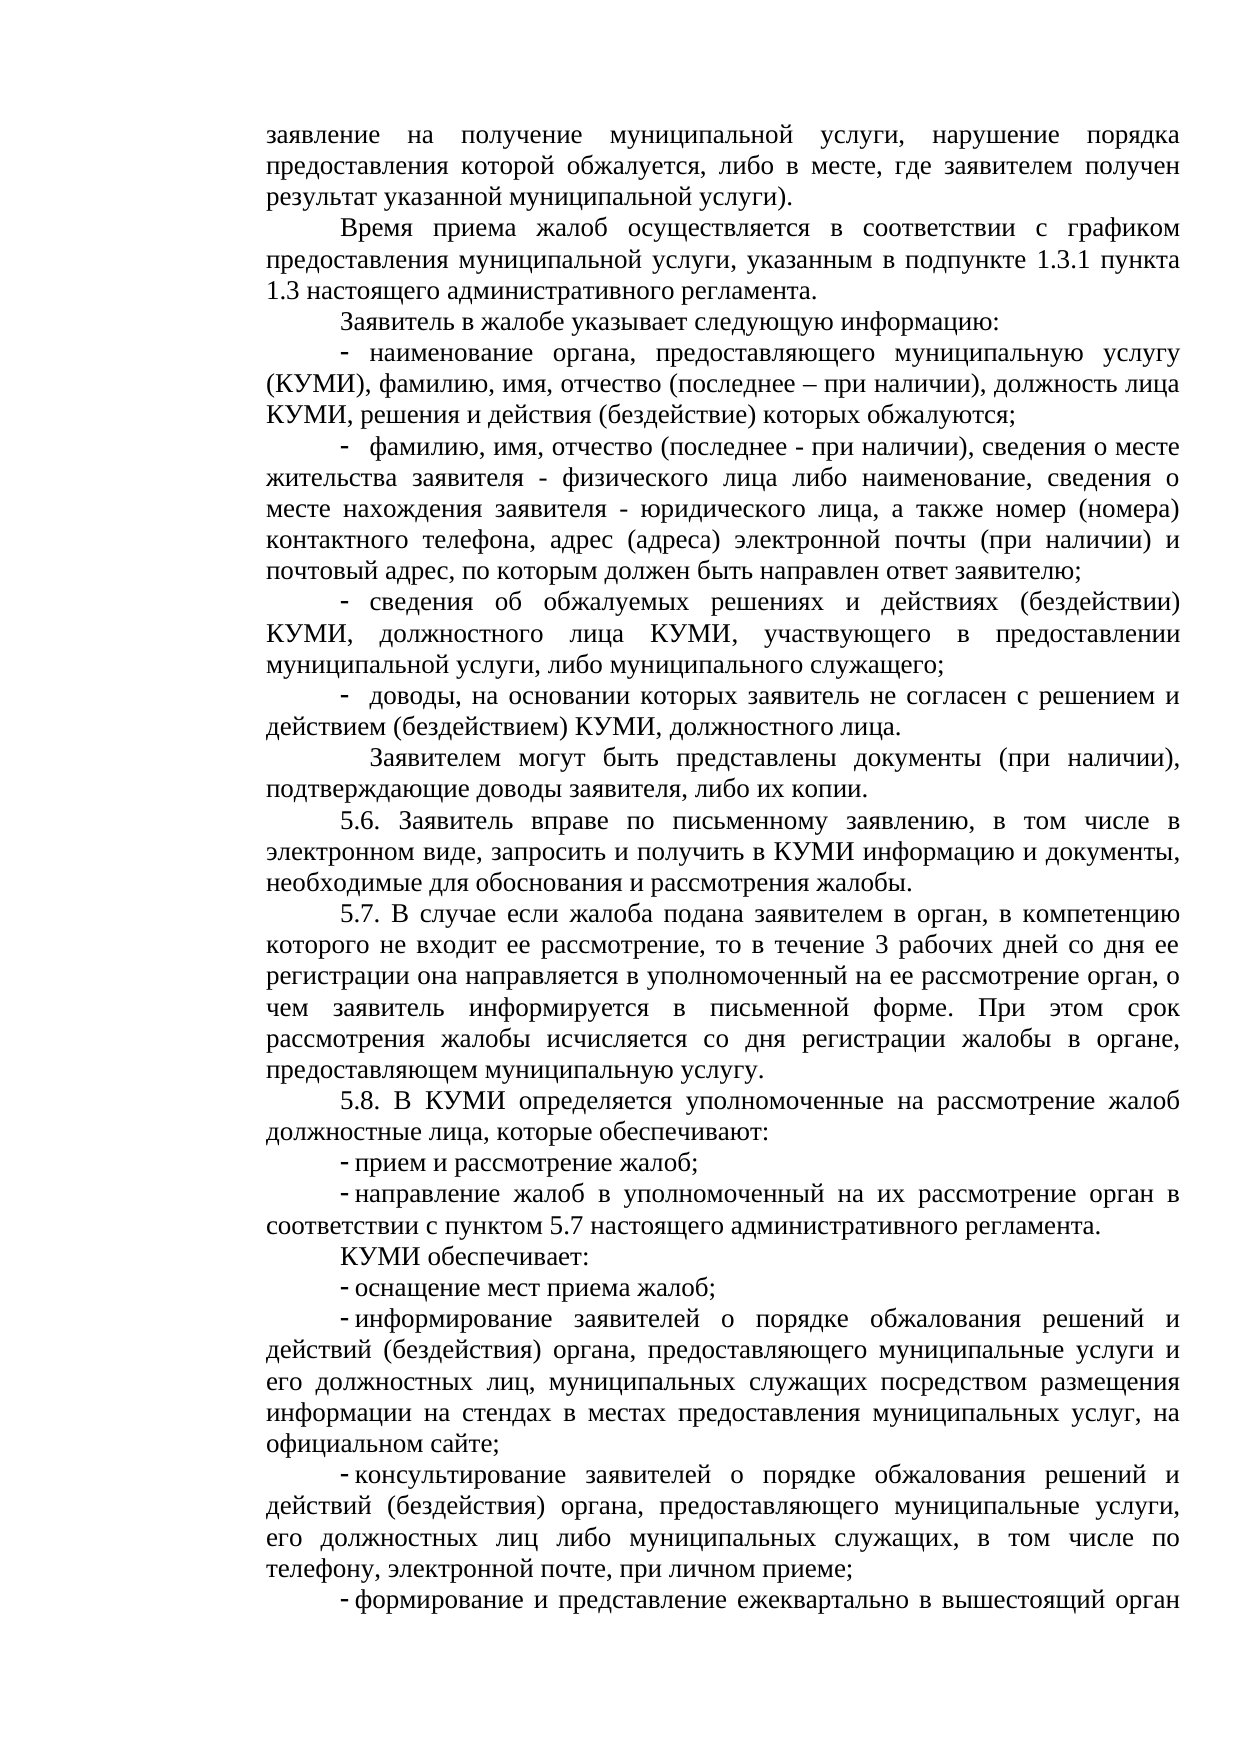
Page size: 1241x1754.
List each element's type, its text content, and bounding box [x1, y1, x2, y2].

text 5.7. В случае если жалоба подана заявителем в орган, в компетенцию которого не входит ее рассмотрение, то в течение 3 рабочих дней со дня ее регистрации она направляется в уполномоченный на ее рассмотрение орган, о чем заявитель информируется в письменной форме. При этом срок рассмотрения жалобы исчисляется со дня регистрации жалобы в органе, предоставляющем муниципальную услугу. [266, 897, 1181, 1084]
text Время приема жалоб осуществляется в соответствии с графиком предоставления муниципальной услуги, указанным в подпункте 1.3.1 пункта 1.3 настоящего административного регламента. [266, 212, 1181, 305]
list направление жалоб в уполномоченный на их рассмотрение орган в соответствии с пунктом 5.7 настоящего административного регламента. [266, 1178, 1181, 1240]
list сведения об обжалуемых решениях и действиях (бездействии) КУМИ, должностного лица КУМИ, участвующего в предоставлении муниципальной услуги, либо муниципального служащего; [266, 586, 1181, 679]
list доводы, на основании которых заявитель не согласен с решением и действием (бездействием) КУМИ, должностного лица. [266, 679, 1181, 741]
list прием и рассмотрение жалоб; [266, 1146, 1181, 1178]
text 5.8. В КУМИ определяется уполномоченные на рассмотрение жалоб должностные лица, которые обеспечивают: [266, 1084, 1181, 1146]
list оснащение мест приема жалоб; [266, 1271, 1181, 1302]
text КУМИ обеспечивает: [266, 1240, 1181, 1271]
text Заявителем могут быть представлены документы (при наличии), подтверждающие доводы заявителя, либо их копии. [266, 741, 1181, 804]
list наименование органа, предоставляющего муниципальную услугу (КУМИ), фамилию, имя, отчество (последнее – при наличии), должность лица КУМИ, решения и действия (бездействие) которых обжалуются; [266, 336, 1181, 430]
text Заявитель в жалобе указывает следующую информацию: [266, 305, 1181, 336]
list консультирование заявителей о порядке обжалования решений и действий (бездействия) органа, предоставляющего муниципальные услуги, его должностных лиц либо муниципальных служащих, в том числе по телефону, электронной почте, при личном приеме; [266, 1458, 1181, 1583]
list фамилию, имя, отчество (последнее - при наличии), сведения о месте жительства заявителя - физического лица либо наименование, сведения о месте нахождения заявителя - юридического лица, а также номер (номера) контактного телефона, адрес (адреса) электронной почты (при наличии) и почтовый адрес, по которым должен быть направлен ответ заявителю; [266, 430, 1181, 586]
text 5.6. Заявитель вправе по письменному заявлению, в том числе в электронном виде, запросить и получить в КУМИ информацию и документы, необходимые для обоснования и рассмотрения жалобы. [266, 804, 1181, 897]
list информирование заявителей о порядке обжалования решений и действий (бездействия) органа, предоставляющего муниципальные услуги и его должностных лиц, муниципальных служащих посредством размещения информации на стендах в местах предоставления муниципальных услуг, на официальном сайте; [266, 1302, 1181, 1458]
